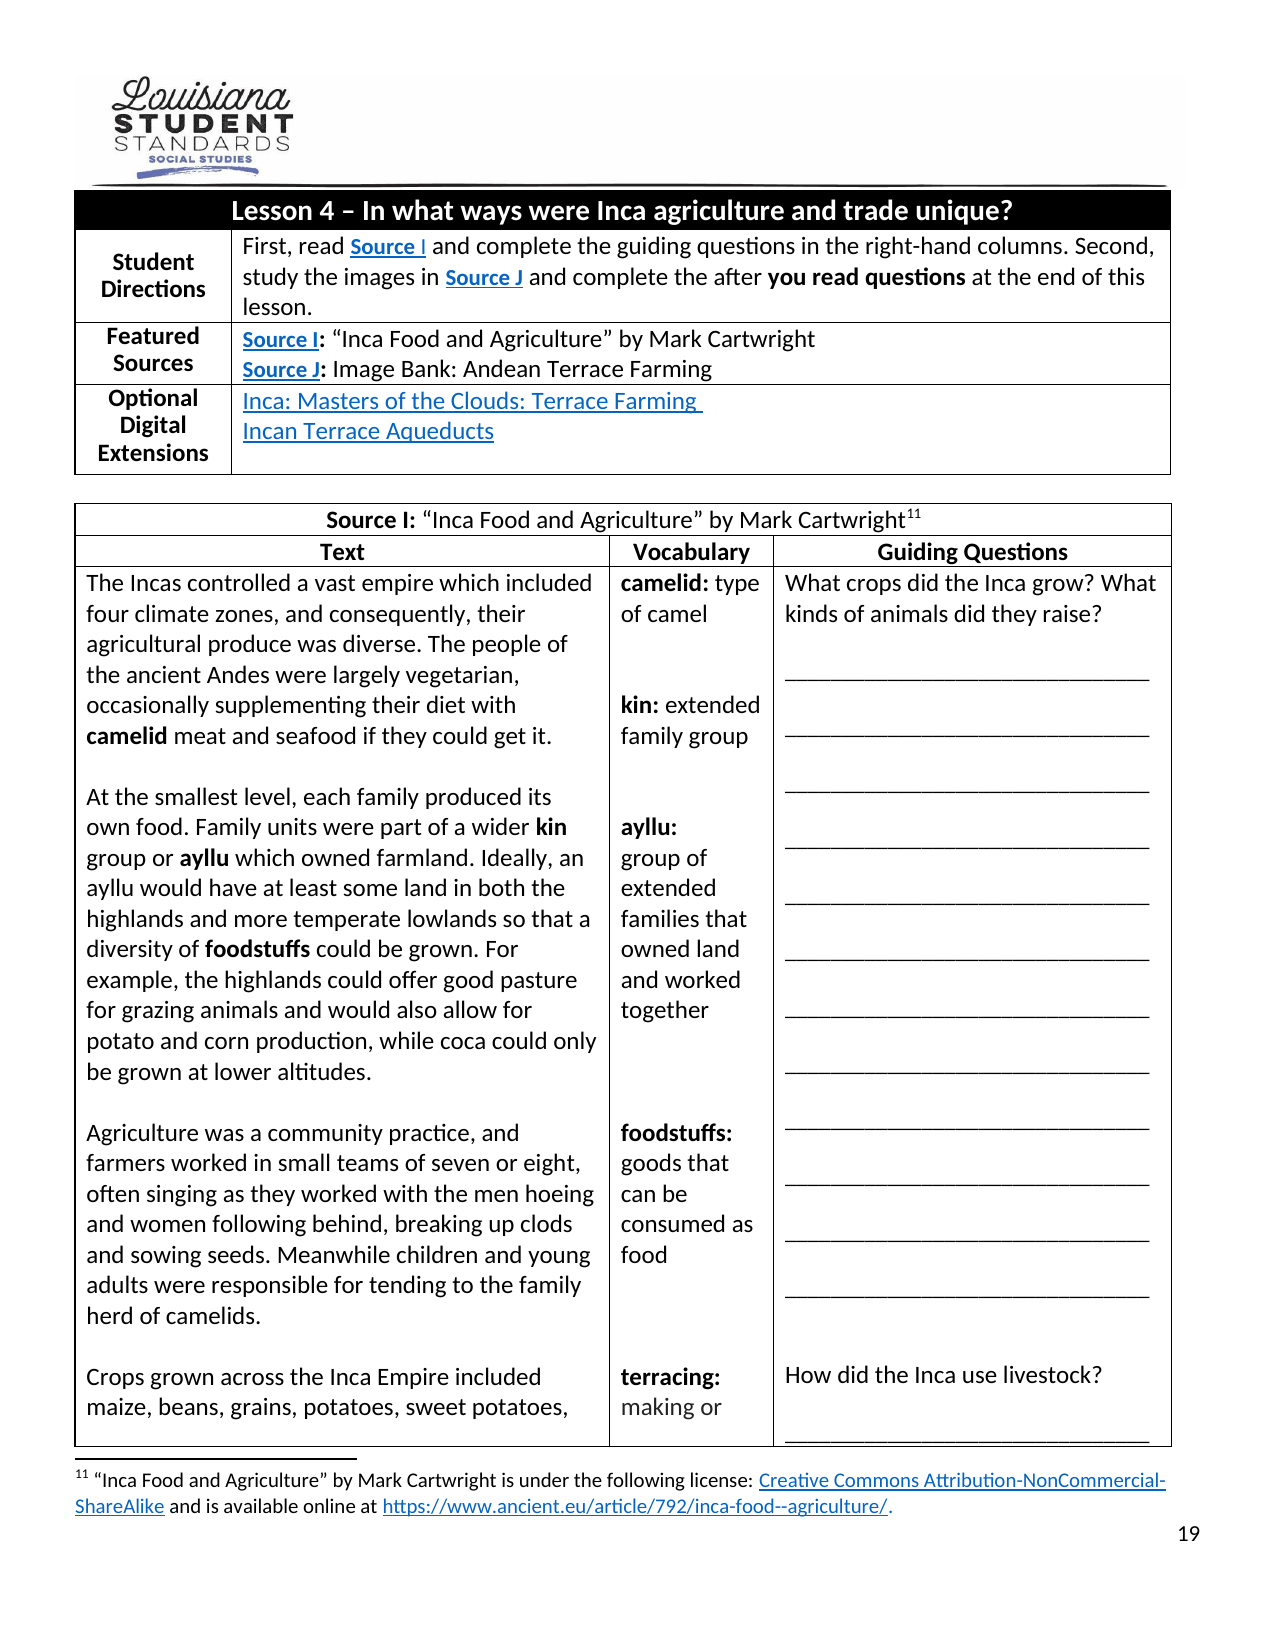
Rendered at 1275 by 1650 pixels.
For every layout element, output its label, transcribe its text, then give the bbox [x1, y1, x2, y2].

table_cell Inca: Masters of the Clouds: Terrace Farming Incan Terrace Aqueducts [232, 385, 1170, 474]
table_cell Vocabulary [610, 536, 773, 566]
table_cell Featured Sources [76, 323, 231, 384]
table_header Source I: “Inca Food and Agriculture” by Mark Cartwright [76, 504, 1171, 535]
table_cell Source I: “Inca Food and Agriculture” by Mark Cartwright Source J: Image Bank: Andean Terrace Farming [232, 323, 1170, 384]
table_header Lesson 4 – In what ways were Inca agriculture and trade unique? [76, 191, 1170, 229]
table_cell Text [76, 536, 609, 566]
table_cell Student Directions [76, 230, 231, 322]
table_cell Guiding Questions [774, 536, 1171, 566]
table_cell First, read Source I and complete the guiding questions in the right-hand columns. Second, study the images in Source J and complete the after you read questions at the end of this lesson. [232, 230, 1170, 322]
table_cell Optional Digital Extensions [76, 385, 231, 474]
picture [75, 75, 1186, 190]
